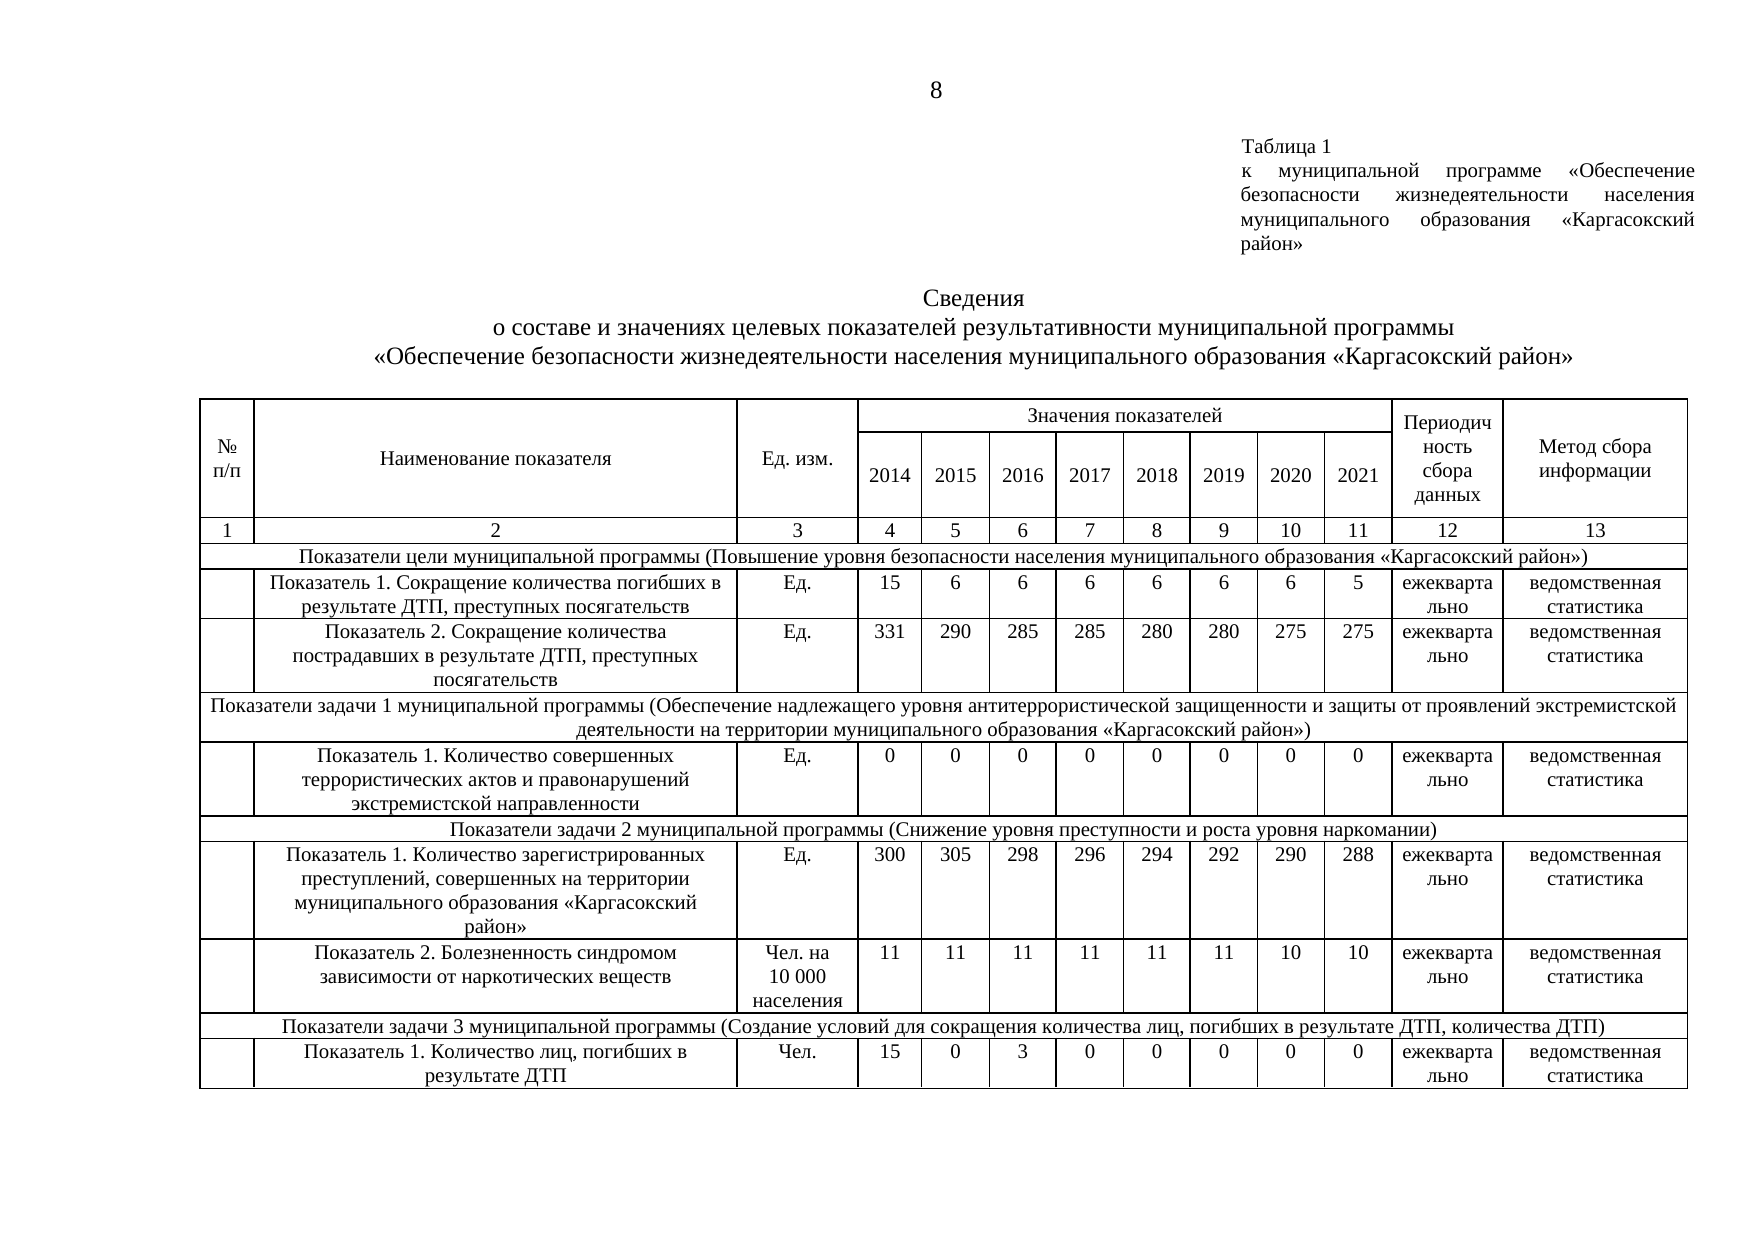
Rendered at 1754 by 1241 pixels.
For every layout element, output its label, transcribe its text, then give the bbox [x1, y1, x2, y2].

table_cell 11 [1325, 518, 1391, 542]
table_cell 3 [738, 518, 857, 542]
table_cell 0 [1124, 1039, 1189, 1087]
table_cell 298 [990, 842, 1055, 938]
table_cell 6 [990, 518, 1055, 542]
table_cell 0 [1258, 1039, 1324, 1087]
table_cell 11 [990, 940, 1055, 1012]
table_cell 0 [859, 743, 921, 815]
table_cell 11 [922, 940, 989, 1012]
table_cell 290 [922, 619, 989, 691]
table_cell 300 [859, 842, 921, 938]
text «Обеспечение безопасности жизнедеятельности населения муниципального образования «Каргасокский район» [177, 341, 1695, 369]
table_cell 280 [1191, 619, 1257, 691]
table_cell 285 [990, 619, 1055, 691]
table_cell 6 [1191, 570, 1257, 618]
table_cell 288 [1325, 842, 1391, 938]
table_cell 8 [1124, 518, 1189, 542]
table_header Наименование показателя [255, 400, 736, 517]
table_cell 2015 [922, 433, 989, 517]
table_cell 290 [1258, 842, 1324, 938]
text Сведения [177, 283, 1695, 312]
table_cell 11 [1124, 940, 1189, 1012]
table_cell 2017 [1057, 433, 1123, 517]
table_header № п/п [201, 400, 253, 517]
table_cell Чел. [738, 1039, 857, 1087]
table_cell Ед. [738, 743, 857, 815]
table_cell 0 [1057, 1039, 1123, 1087]
table_cell 6 [990, 570, 1055, 618]
table_cell [201, 570, 253, 618]
table_cell [201, 743, 253, 815]
table_cell Показатели задачи 1 муниципальной программы (Обеспечение надлежащего уровня антитеррористической защищенности и защиты от проявлений экстремистской деятельности на территории муниципального образования «Каргасокский район») [201, 693, 1687, 741]
table_cell ведомственная статистика [1504, 940, 1687, 1012]
table_cell 13 [1504, 518, 1687, 542]
table_cell Показатель 1. Количество лиц, погибших в результате ДТП [255, 1039, 736, 1087]
table_cell ежеквартально [1393, 940, 1502, 1012]
table_cell Ед. [738, 570, 857, 618]
table_cell 1 [201, 518, 253, 542]
table_cell 6 [1057, 570, 1123, 618]
table_header Периодичность сбора данных [1393, 400, 1502, 517]
table_cell ежеквартально [1393, 842, 1502, 938]
table_cell 0 [922, 743, 989, 815]
table_cell Показатель 1. Количество совершенных террористических актов и правонарушений экстремистской направленности [255, 743, 736, 815]
table_cell 2019 [1191, 433, 1257, 517]
table_cell 2021 [1325, 433, 1391, 517]
table_cell 11 [859, 940, 921, 1012]
table_cell Показатель 2. Болезненность синдромом зависимости от наркотических веществ [255, 940, 736, 1012]
table_cell Показатели цели муниципальной программы (Повышение уровня безопасности населения муниципального образования «Каргасокский район») [201, 544, 1687, 568]
table_cell 9 [1191, 518, 1257, 542]
table_cell 0 [1325, 743, 1391, 815]
table_cell 0 [1191, 743, 1257, 815]
table_cell 6 [922, 570, 989, 618]
table_cell 2 [255, 518, 736, 542]
table_cell 7 [1057, 518, 1123, 542]
table_cell 275 [1325, 619, 1391, 691]
table_cell 296 [1057, 842, 1123, 938]
table_header Метод сбора информации [1504, 400, 1687, 517]
table_cell 294 [1124, 842, 1189, 938]
table_cell 0 [1325, 1039, 1391, 1087]
table_cell [201, 1039, 253, 1087]
table_cell [201, 940, 253, 1012]
table_cell ежеквартально [1393, 619, 1502, 691]
table_cell Показатель 1. Количество зарегистрированных преступлений, совершенных на территории муниципального образования «Каргасокский район» [255, 842, 736, 938]
table_cell Ед. [738, 842, 857, 938]
table_cell Показатель 2. Сокращение количества пострадавших в результате ДТП, преступных посягательств [255, 619, 736, 691]
table_cell 11 [1191, 940, 1257, 1012]
table_cell 331 [859, 619, 921, 691]
table_cell ведомственная статистика [1504, 842, 1687, 938]
table_cell 280 [1124, 619, 1189, 691]
table_cell ведомственная статистика [1504, 1039, 1687, 1087]
table_cell ежеквартально [1393, 570, 1502, 618]
text к муниципальной программе «Обеспечение безопасности жизнедеятельности населения муниципального образования «Каргасокский район» [1240, 158, 1695, 254]
table_cell 305 [922, 842, 989, 938]
table_cell 0 [1191, 1039, 1257, 1087]
table_cell 0 [1124, 743, 1189, 815]
table_cell 4 [859, 518, 921, 542]
table_cell 2020 [1258, 433, 1324, 517]
table_cell 2014 [859, 433, 921, 517]
table_cell 15 [859, 1039, 921, 1087]
table_cell 10 [1325, 940, 1391, 1012]
table_cell 6 [1258, 570, 1324, 618]
table_cell 3 [990, 1039, 1055, 1087]
text о составе и значениях целевых показателей результативности муниципальной программы [177, 312, 1695, 341]
table_cell 10 [1258, 940, 1324, 1012]
table_header Значения показателей [859, 400, 1391, 431]
table_cell 5 [1325, 570, 1391, 618]
table_cell ведомственная статистика [1504, 743, 1687, 815]
table_cell Чел. на 10 000 населения [738, 940, 857, 1012]
table_cell 15 [859, 570, 921, 618]
table_cell ежеквартально [1393, 1039, 1502, 1087]
table_cell Ед. [738, 619, 857, 691]
table_cell 285 [1057, 619, 1123, 691]
table_cell 6 [1124, 570, 1189, 618]
table_cell ведомственная статистика [1504, 570, 1687, 618]
table_cell 10 [1258, 518, 1324, 542]
table_cell 5 [922, 518, 989, 542]
table_cell 2018 [1124, 433, 1189, 517]
table_cell Показатели задачи 2 муниципальной программы (Снижение уровня преступности и роста уровня наркомании) [201, 817, 1687, 841]
table_cell 0 [990, 743, 1055, 815]
table_cell 11 [1057, 940, 1123, 1012]
table_cell Показатели задачи 3 муниципальной программы (Создание условий для сокращения количества лиц, погибших в результате ДТП, количества ДТП) [201, 1014, 1687, 1038]
table_cell ежеквартально [1393, 743, 1502, 815]
table_cell 2016 [990, 433, 1055, 517]
table_cell [201, 619, 253, 691]
table_cell [201, 842, 253, 938]
text Таблица 1 [1240, 134, 1695, 158]
table_cell 12 [1393, 518, 1502, 542]
table_cell 0 [1057, 743, 1123, 815]
table_cell 0 [1258, 743, 1324, 815]
table_cell Показатель 1. Сокращение количества погибших в результате ДТП, преступных посягательств [255, 570, 736, 618]
table_cell 275 [1258, 619, 1324, 691]
table_cell 292 [1191, 842, 1257, 938]
table_cell ведомственная статистика [1504, 619, 1687, 691]
table_header Ед. изм. [738, 400, 857, 517]
table_cell 0 [922, 1039, 989, 1087]
